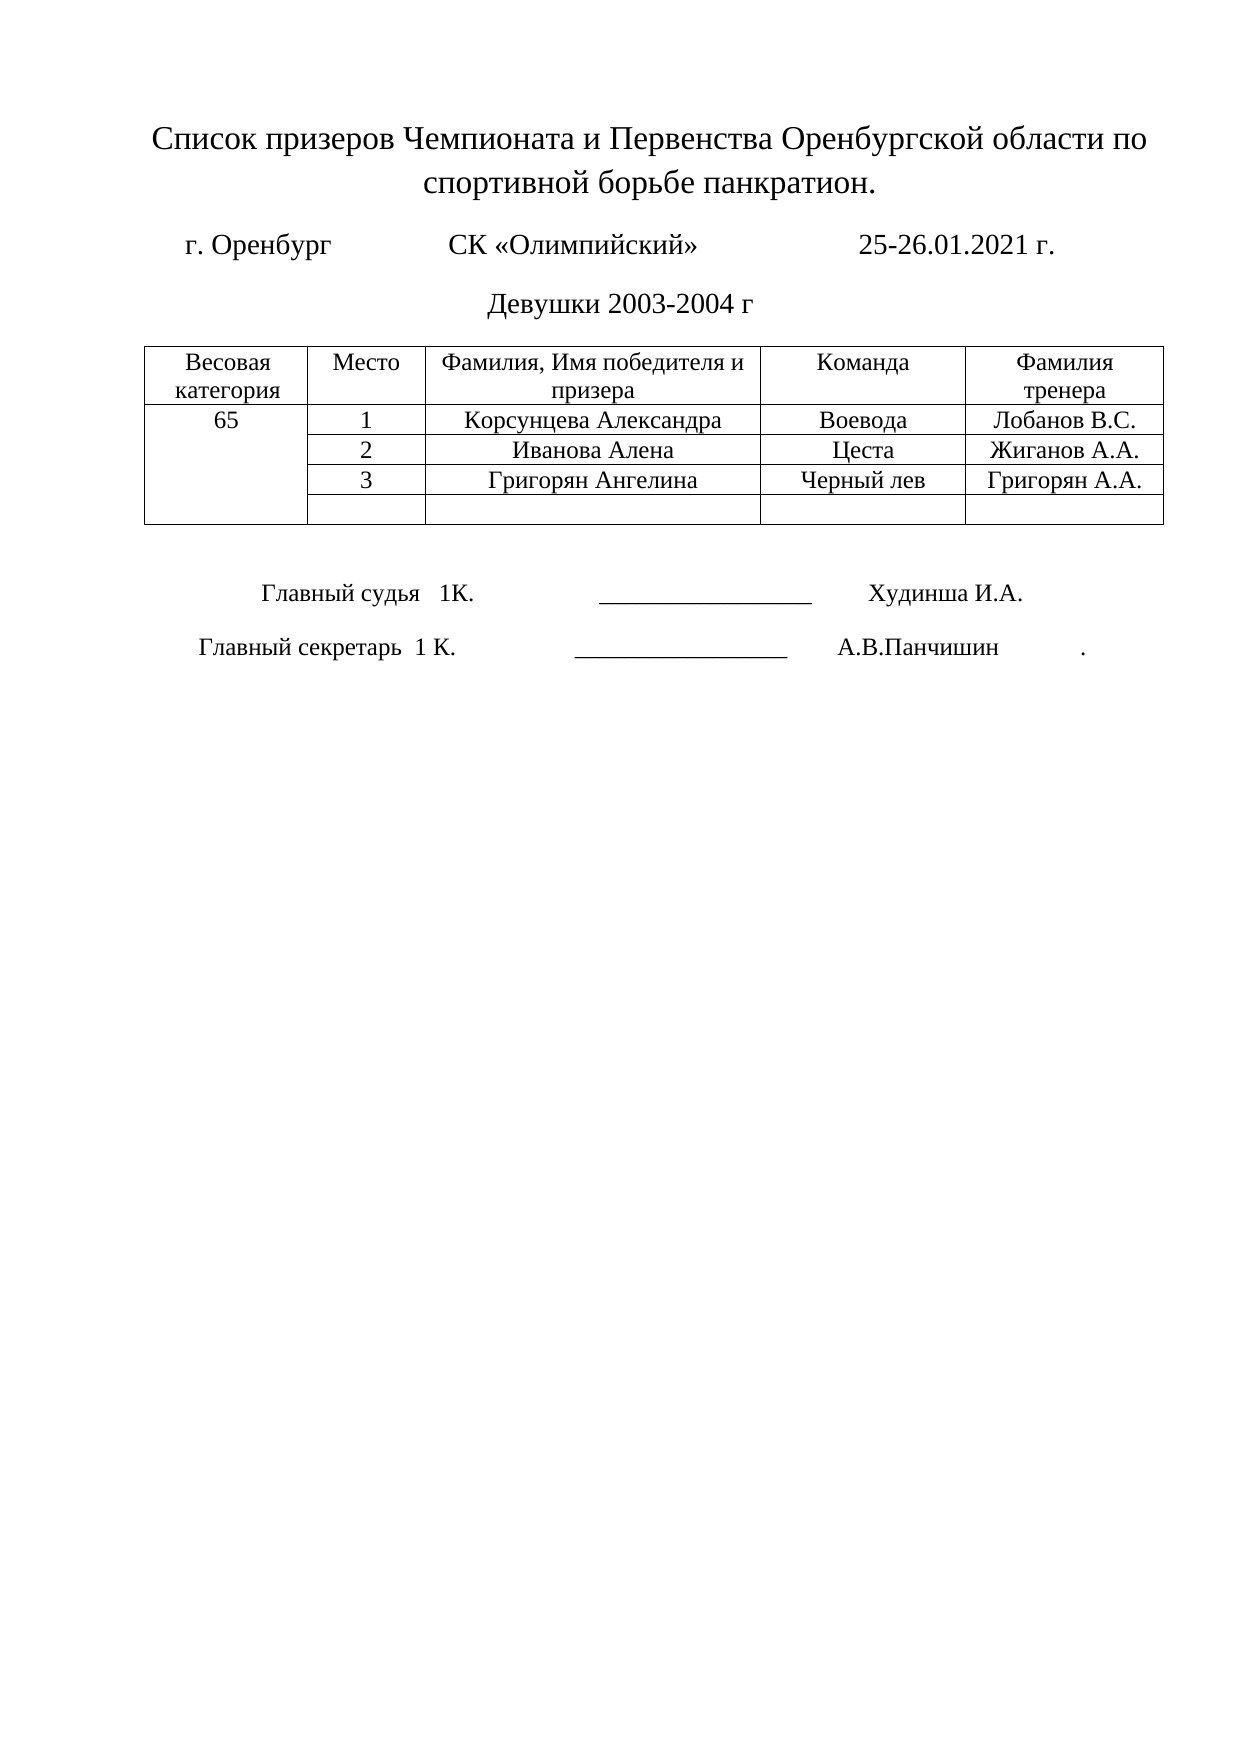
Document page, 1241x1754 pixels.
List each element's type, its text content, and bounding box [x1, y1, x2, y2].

table_cell [966, 495, 1163, 523]
table_cell 65 [145, 405, 307, 523]
table_cell 2 [308, 435, 425, 464]
text г. Оренбург СК «Олимпийский» 25-26.01.2021 г. [89, 227, 1152, 261]
table_cell Цеста [761, 435, 965, 464]
table_cell [761, 495, 965, 523]
table_cell Корсунцева Александра [426, 405, 760, 434]
table_header Фамилия тренера [966, 347, 1163, 404]
text Главный секретарь 1 К. _________________ А.В.Панчишин . [133, 632, 1152, 661]
table_cell Григорян Ангелина [426, 465, 760, 494]
text Девушки 2003-2004 г [89, 286, 1152, 320]
table_cell Жиганов А.А. [966, 435, 1163, 464]
table_header Фамилия, Имя победителя и призера [426, 347, 760, 404]
table_cell 1 [308, 405, 425, 434]
table_cell Лобанов В.С. [966, 405, 1163, 434]
table_cell 3 [308, 465, 425, 494]
table_header Весовая категория [145, 347, 307, 404]
table_cell Григорян А.А. [966, 465, 1163, 494]
text Список призеров Чемпионата и Первенства Оренбургской области по спортивной борьбе панкратион. [148, 118, 1152, 201]
table_cell [308, 495, 425, 523]
table_header Команда [761, 347, 965, 404]
table_cell Иванова Алена [426, 435, 760, 464]
table_cell [426, 495, 760, 523]
table_cell Воевода [761, 405, 965, 434]
text Главный судья 1К. _________________ Худинша И.А. [133, 578, 1152, 607]
table_cell Черный лев [761, 465, 965, 494]
table_header Место [308, 347, 425, 404]
